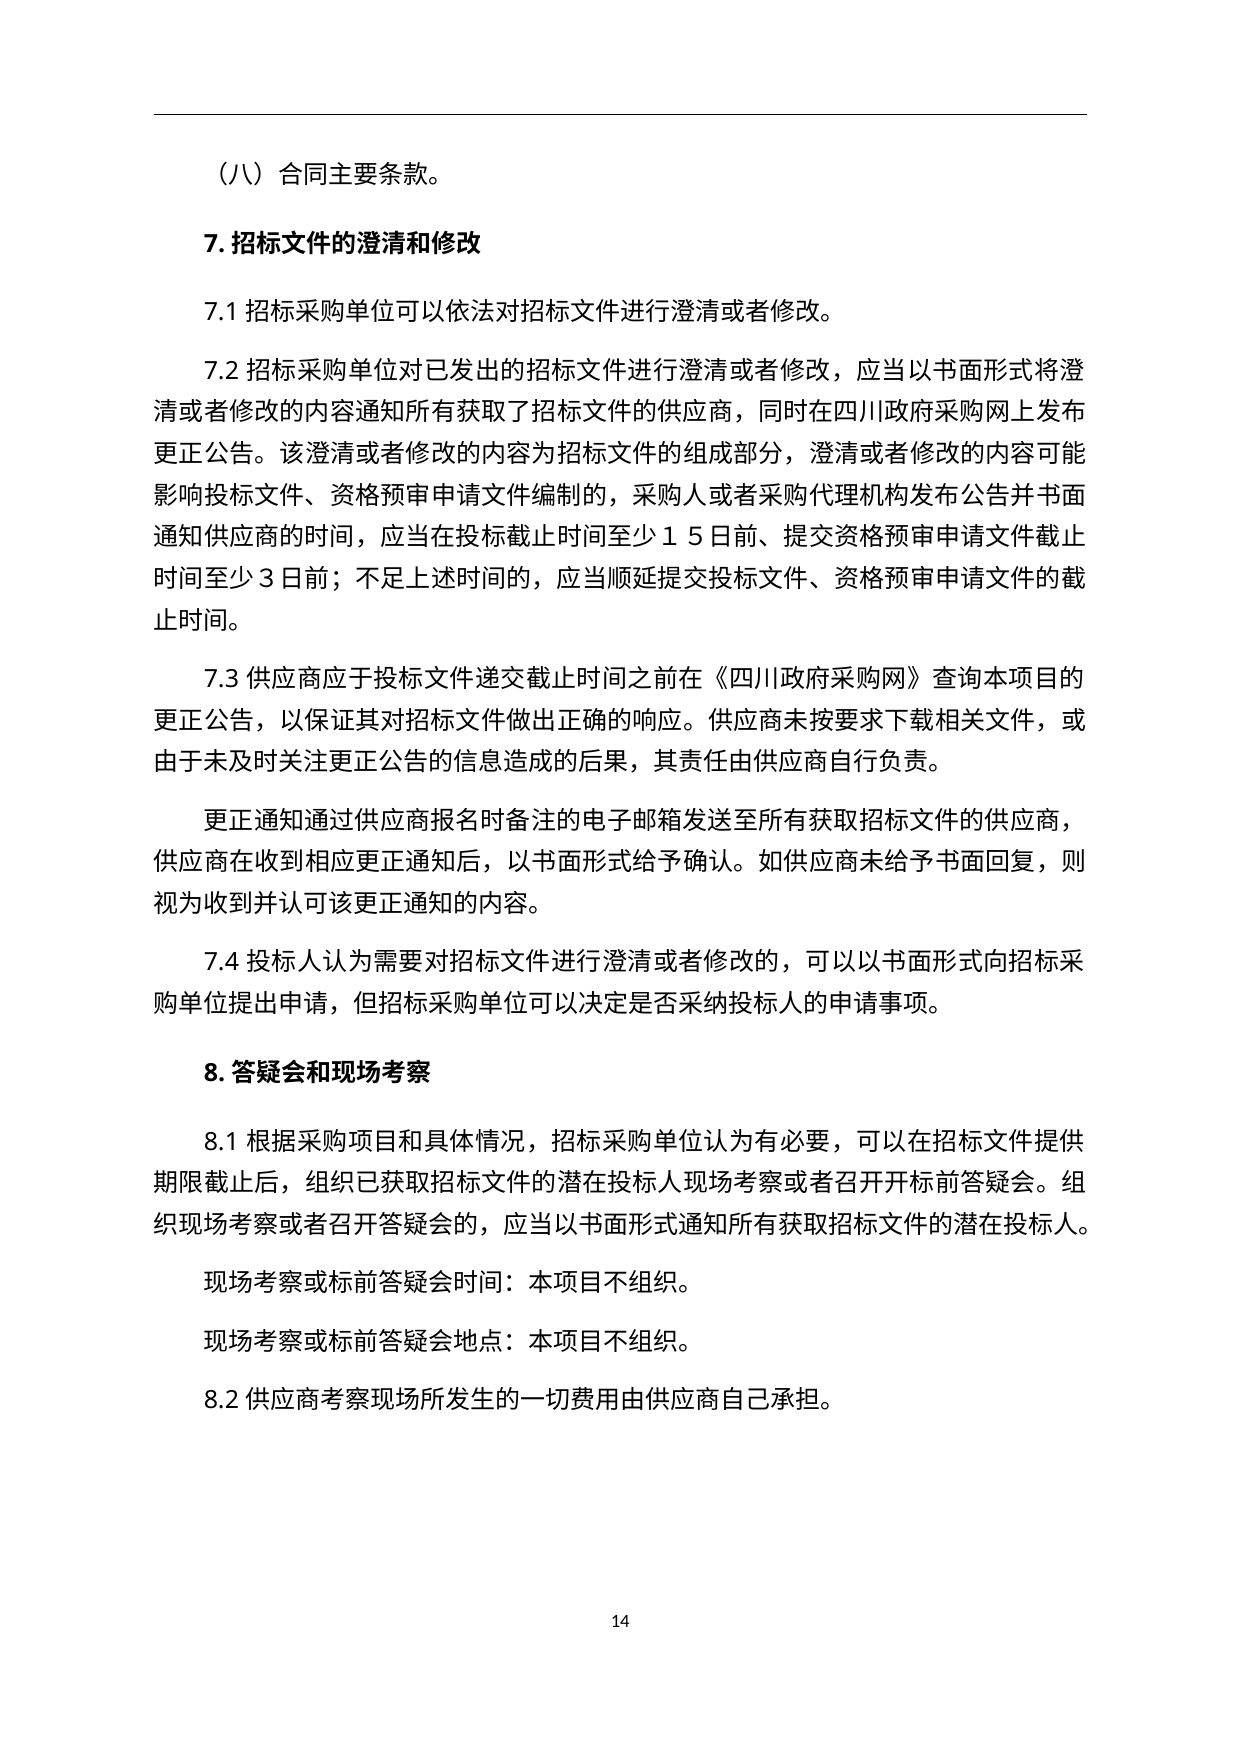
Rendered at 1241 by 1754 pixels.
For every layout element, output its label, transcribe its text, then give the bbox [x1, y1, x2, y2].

text 7.4 投标人认为需要对招标文件进行澄清或者修改的，可以以书面形式向招标采购单位提出申请，但招标采购单位可以决定是否采纳投标人的申请事项。 [153, 937, 1087, 1021]
subtitle 8. 答疑会和现场考察 [153, 1048, 1087, 1089]
text 更正通知通过供应商报名时备注的电子邮箱发送至所有获取招标文件的供应商，供应商在收到相应更正通知后，以书面形式给予确认。如供应商未给予书面回复，则视为收到并认可该更正通知的内容。 [153, 796, 1087, 921]
subtitle 7. 招标文件的澄清和修改 [153, 219, 1087, 260]
text 8.2 供应商考察现场所发生的一切费用由供应商自己承担。 [153, 1375, 1087, 1417]
text 8.1 根据采购项目和具体情况，招标采购单位认为有必要，可以在招标文件提供期限截止后，组织已获取招标文件的潜在投标人现场考察或者召开开标前答疑会。组织现场考察或者召开答疑会的，应当以书面形式通知所有获取招标文件的潜在投标人。 [153, 1117, 1087, 1242]
text （八）合同主要条款。 [153, 150, 1087, 192]
text 7.3 供应商应于投标文件递交截止时间之前在《四川政府采购网》查询本项目的更正公告，以保证其对招标文件做出正确的响应。供应商未按要求下载相关文件，或由于未及时关注更正公告的信息造成的后果，其责任由供应商自行负责。 [153, 654, 1087, 779]
text 7.1 招标采购单位可以依法对招标文件进行澄清或者修改。 [153, 287, 1087, 329]
text 7.2 招标采购单位对已发出的招标文件进行澄清或者修改，应当以书面形式将澄清或者修改的内容通知所有获取了招标文件的供应商，同时在四川政府采购网上发布更正公告。该澄清或者修改的内容为招标文件的组成部分，澄清或者修改的内容可能影响投标文件、资格预审申请文件编制的，采购人或者采购代理机构发布公告并书面通知供应商的时间，应当在投标截止时间至少１５日前、提交资格预审申请文件截止时间至少３日前；不足上述时间的，应当顺延提交投标文件、资格预审申请文件的截止时间。 [153, 346, 1087, 637]
text 现场考察或标前答疑会地点：本项目不组织。 [153, 1317, 1087, 1358]
text 现场考察或标前答疑会时间：本项目不组织。 [153, 1258, 1087, 1300]
